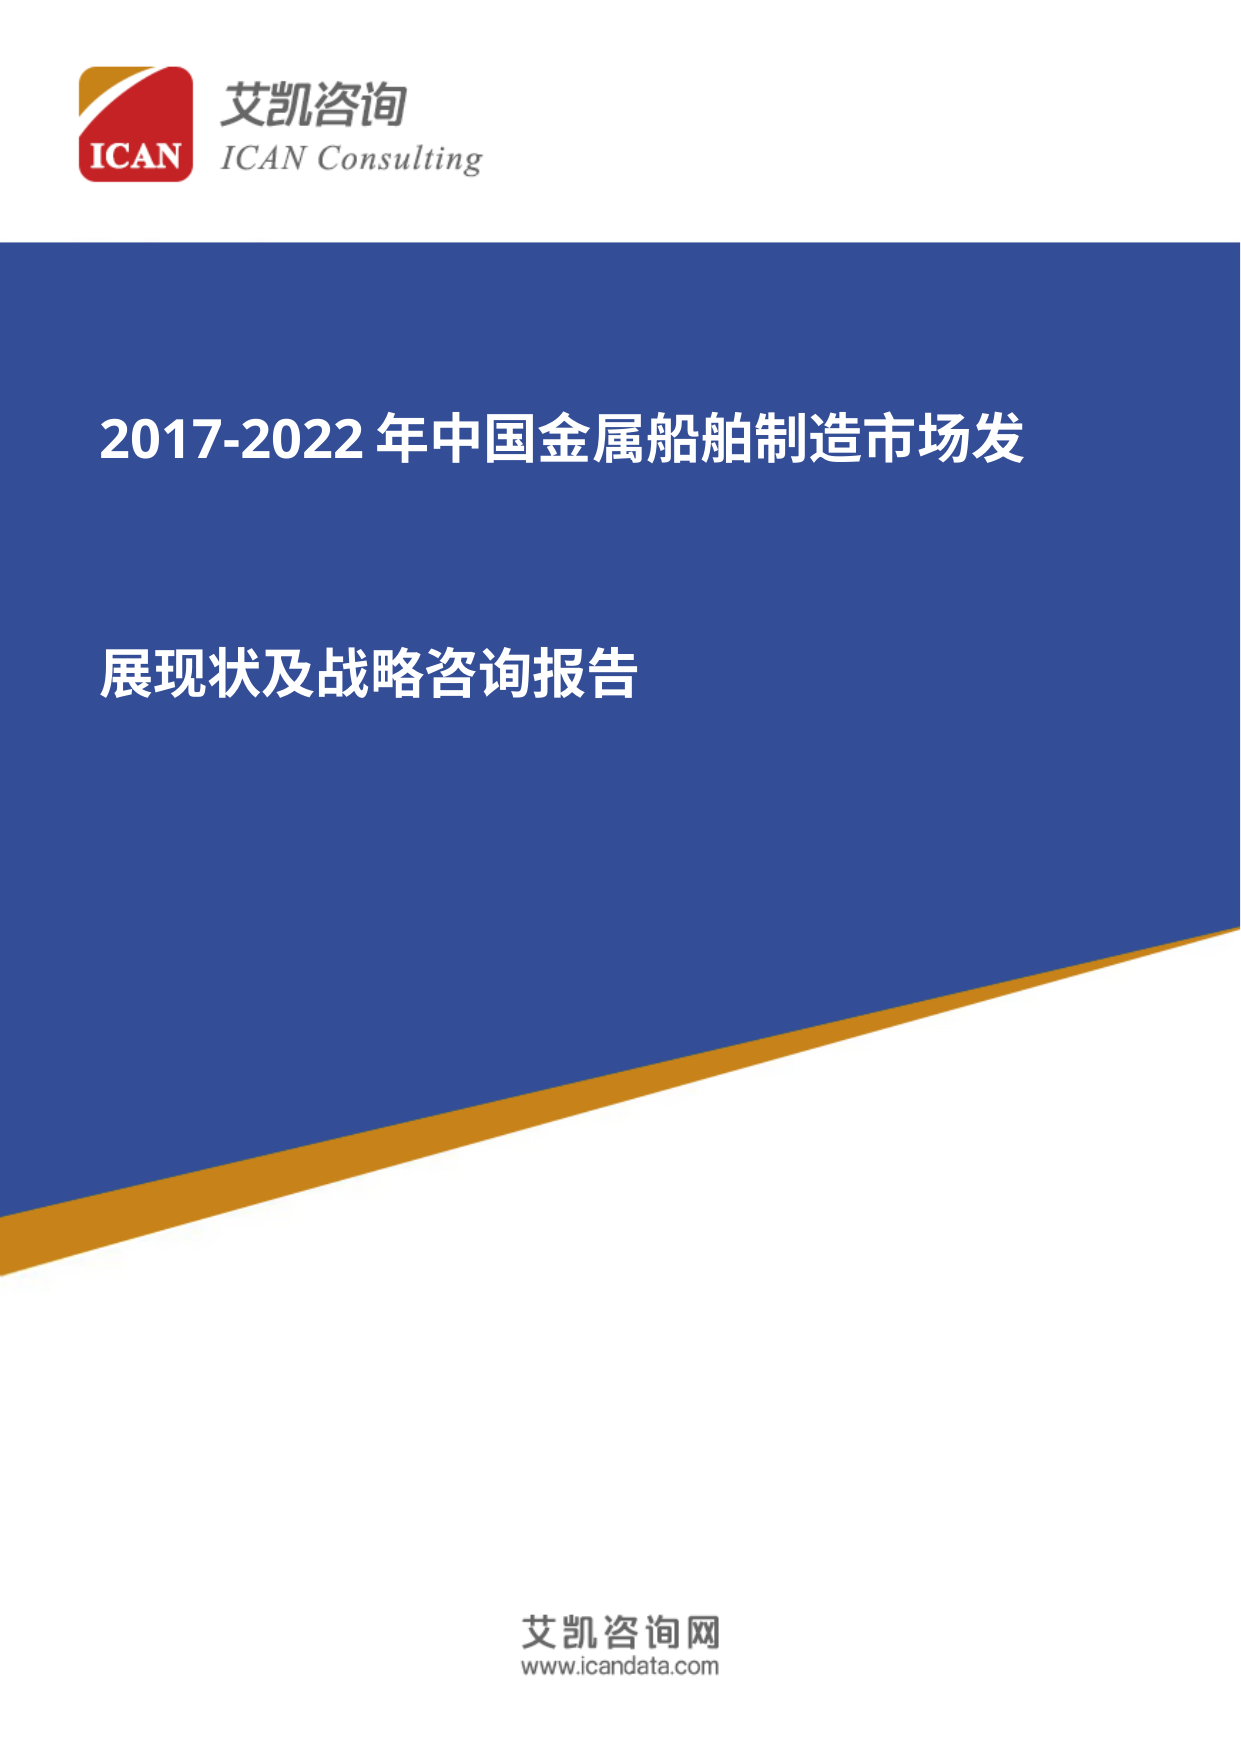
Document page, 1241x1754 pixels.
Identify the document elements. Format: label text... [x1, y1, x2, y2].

picture [0, 5, 1241, 1754]
subtitle 2017-2022年中国金属船舶制造市场发展现状及战略咨询报告 [99, 386, 1053, 718]
